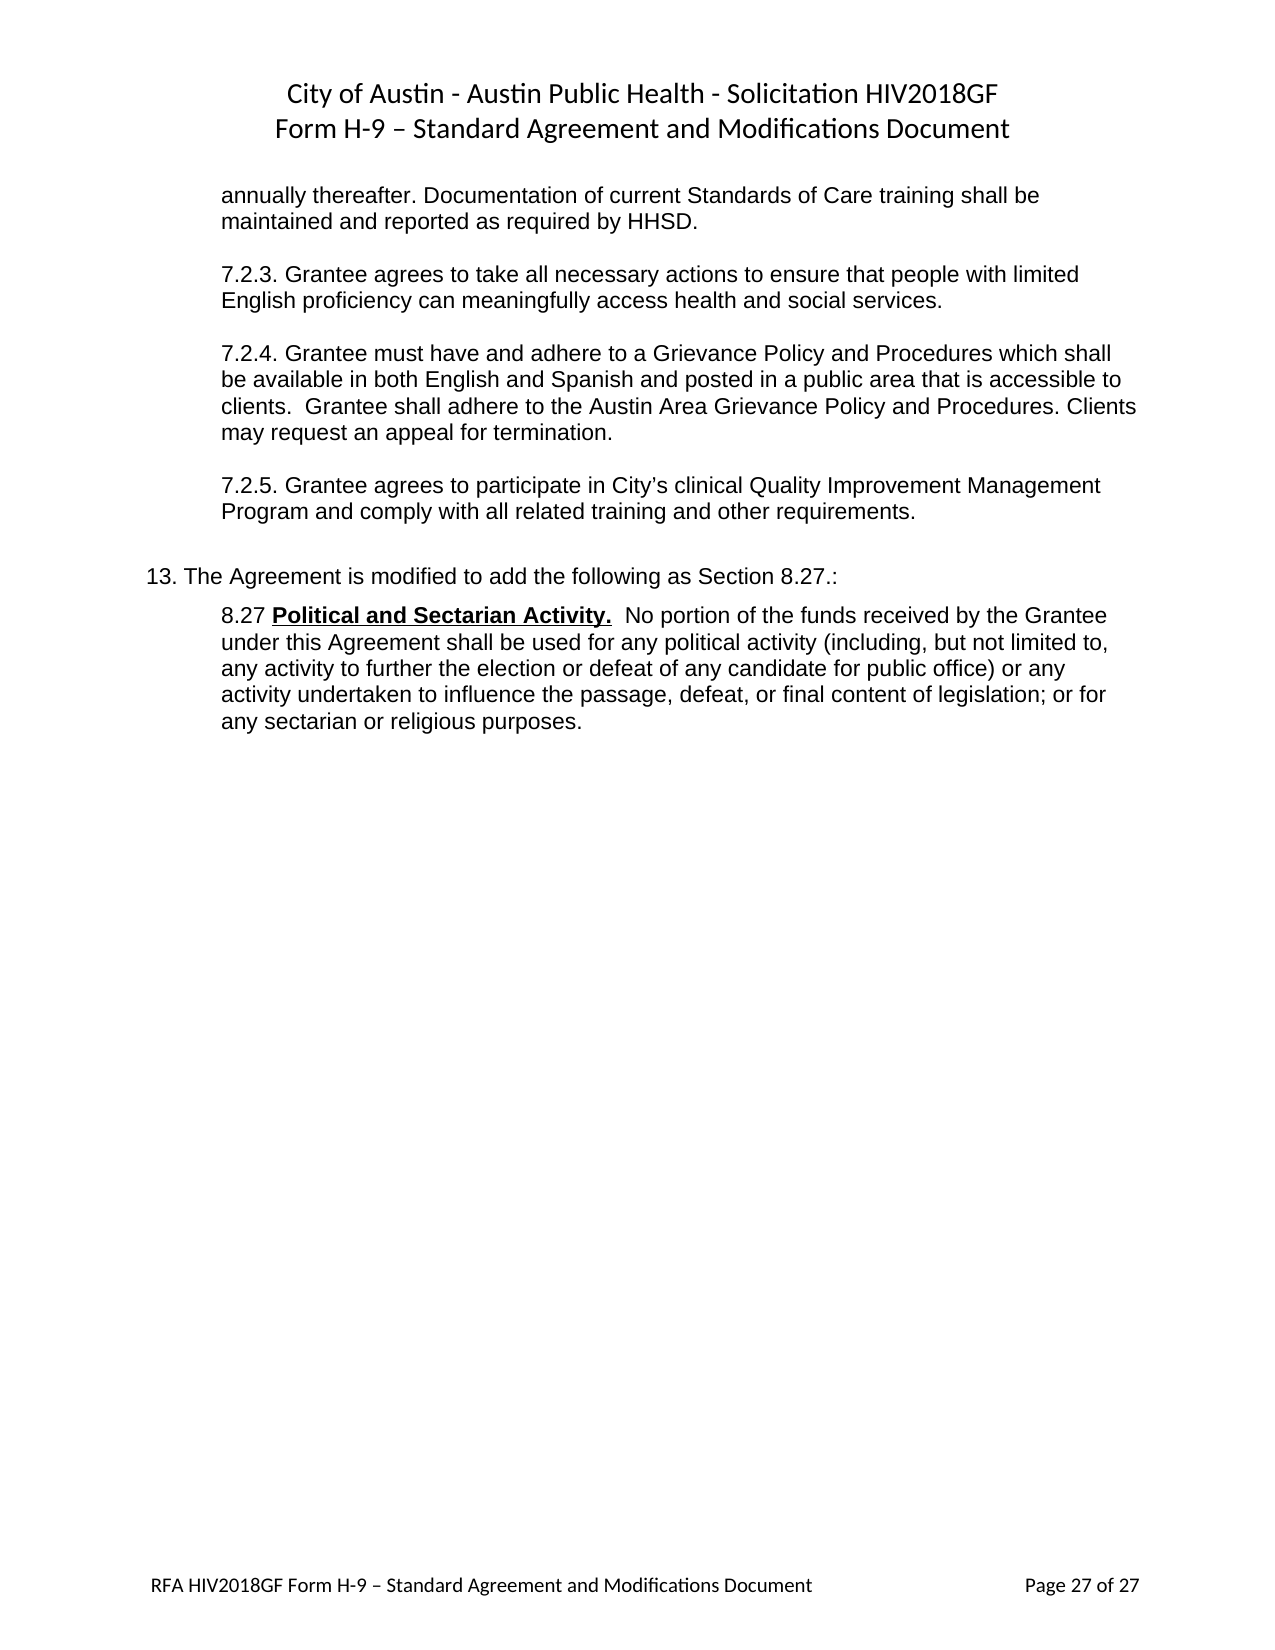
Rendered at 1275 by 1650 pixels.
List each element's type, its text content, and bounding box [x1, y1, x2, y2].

list 7.2.5. Grantee agrees to participate in City’s clinical Quality Improvement Management Program and comply with all related training and other requirements. [221, 472, 1139, 524]
text 8.27 Political and Sectarian Activity. No portion of the funds received by the Grantee under this Agreement shall be used for any political activity (including, but not limited to, any activity to further the election or defeat of any candidate for public office) or any activity undertaken to influence the passage, defeat, or final content of legislation; or for any sectarian or religious purposes. [221, 602, 1139, 734]
list 7.2.4. Grantee must have and adhere to a Grievance Policy and Procedures which shall be available in both English and Spanish and posted in a public area that is accessible to clients. Grantee shall adhere to the Austin Area Grievance Policy and Procedures. Clients may request an appeal for termination. [221, 340, 1139, 445]
list The Agreement is modified to add the following as Section 8.27.: [146, 563, 1139, 590]
list 7.2.3. Grantee agrees to take all necessary actions to ensure that people with limited English proficiency can meaningfully access health and social services. [221, 261, 1139, 314]
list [221, 182, 1139, 234]
